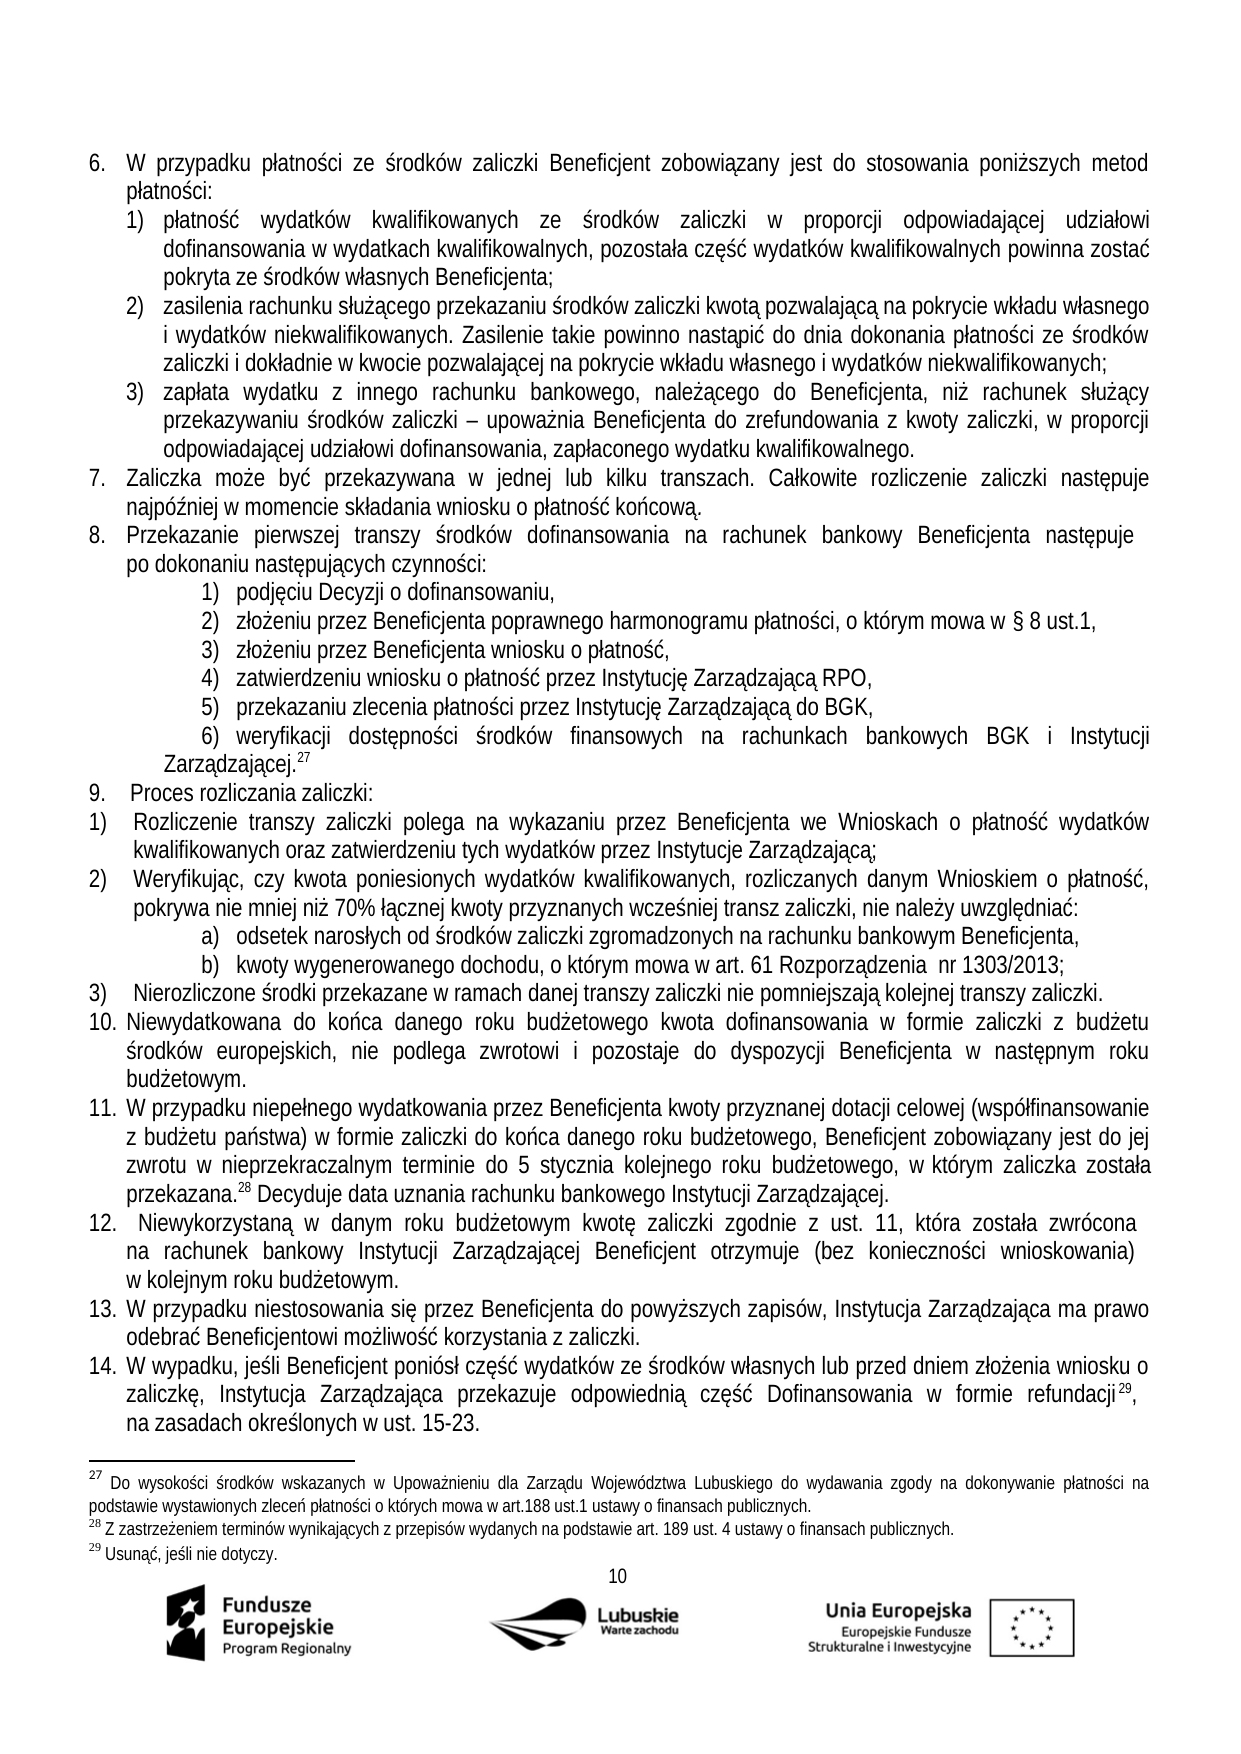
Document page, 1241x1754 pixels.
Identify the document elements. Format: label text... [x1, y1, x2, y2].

list Przekazanie pierwszej transzy środków dofinansowania na rachunek bankowy Beneficjenta następuje po dokonaniu następujących czynności: [89, 520, 1152, 577]
list Niewydatkowana do końca danego roku budżetowego kwota dofinansowania w formie zaliczki z budżetu środków europejskich, nie podlega zwrotowi i pozostaje do dyspozycji Beneficjenta w następnym roku budżetowym. [89, 1007, 1152, 1093]
list złożeniu przez Beneficjenta poprawnego harmonogramu płatności, o którym mowa w § 8 ust.1, [164, 606, 1152, 635]
list W wypadku, jeśli Beneficjent poniósł część wydatków ze środków własnych lub przed dniem złożenia wniosku o zaliczkę, Instytucja Zarządzająca przekazuje odpowiednią część Dofinansowania w formie refundacji, na zasadach określonych w ust. 15-23. [89, 1351, 1152, 1437]
list złożeniu przez Beneficjenta wniosku o płatność, [164, 635, 1152, 663]
list zapłata wydatku z innego rachunku bankowego, należącego do Beneficjenta, niż rachunek służący przekazywaniu środków zaliczki – upoważnia Beneficjenta do zrefundowania z kwoty zaliczki, w proporcji odpowiadającej udziałowi dofinansowania, zapłaconego wydatku kwalifikowalnego. [126, 377, 1152, 463]
list przekazaniu zlecenia płatności przez Instytucję Zarządzającą do BGK, [164, 692, 1152, 721]
list zasilenia rachunku służącego przekazaniu środków zaliczki kwotą pozwalającą na pokrycie wkładu własnego i wydatków niekwalifikowanych. Zasilenie takie powinno nastąpić do dnia dokonania płatności ze środków zaliczki i dokładnie w kwocie pozwalającej na pokrycie wkładu własnego i wydatków niekwalifikowanych; [126, 291, 1152, 377]
list płatność wydatków kwalifikowanych ze środków zaliczki w proporcji odpowiadającej udziałowi dofinansowania w wydatkach kwalifikowalnych, pozostała część wydatków kwalifikowalnych powinna zostać pokryta ze środków własnych Beneficjenta; [126, 205, 1152, 291]
list W przypadku niepełnego wydatkowania przez Beneficjenta kwoty przyznanej dotacji celowej (współfinansowanie z budżetu państwa) w formie zaliczki do końca danego roku budżetowego, Beneficjent zobowiązany jest do jej zwrotu w nieprzekraczalnym terminie do 5 stycznia kolejnego roku budżetowego, w którym zaliczka została przekazana. Decyduje data uznania rachunku bankowego Instytucji Zarządzającej. [89, 1093, 1152, 1208]
list zatwierdzeniu wniosku o płatność przez Instytucję Zarządzającą RPO, [164, 663, 1152, 692]
list Zaliczka może być przekazywana w jednej lub kilku transzach. Całkowite rozliczenie zaliczki następuje najpóźniej w momencie składania wniosku o płatność końcową. [89, 463, 1152, 520]
list kwoty wygenerowanego dochodu, o którym mowa w art. 61 Rozporządzenia nr 1303/2013; [164, 950, 1152, 978]
list podjęciu Decyzji o dofinansowaniu, [164, 577, 1152, 606]
list Niewykorzystaną w danym roku budżetowym kwotę zaliczki zgodnie z ust. 11, która została zwrócona na rachunek bankowy Instytucji Zarządzającej Beneficjent otrzymuje (bez konieczności wnioskowania) w kolejnym roku budżetowym. [89, 1208, 1152, 1293]
list weryfikacji dostępności środków finansowych na rachunkach bankowych BGK i Instytucji Zarządzającej. [164, 721, 1152, 778]
list Weryfikując, czy kwota poniesionych wydatków kwalifikowanych, rozliczanych danym Wnioskiem o płatność, pokrywa nie mniej niż 70% łącznej kwoty przyznanych wcześniej transz zaliczki, nie należy uwzględniać: [89, 864, 1152, 921]
picture [147, 1564, 1093, 1681]
list Proces rozliczania zaliczki: [89, 778, 1152, 807]
list odsetek narosłych od środków zaliczki zgromadzonych na rachunku bankowym Beneficjenta, [164, 921, 1152, 950]
list Rozliczenie transzy zaliczki polega na wykazaniu przez Beneficjenta we Wnioskach o płatność wydatków kwalifikowanych oraz zatwierdzeniu tych wydatków przez Instytucje Zarządzającą; [89, 807, 1152, 864]
list W przypadku płatności ze środków zaliczki Beneficjent zobowiązany jest do stosowania poniższych metod płatności: [89, 148, 1152, 205]
list Nierozliczone środki przekazane w ramach danej transzy zaliczki nie pomniejszają kolejnej transzy zaliczki. [89, 978, 1152, 1007]
list W przypadku niestosowania się przez Beneficjenta do powyższych zapisów, Instytucja Zarządzająca ma prawo odebrać Beneficjentowi możliwość korzystania z zaliczki. [89, 1293, 1152, 1351]
